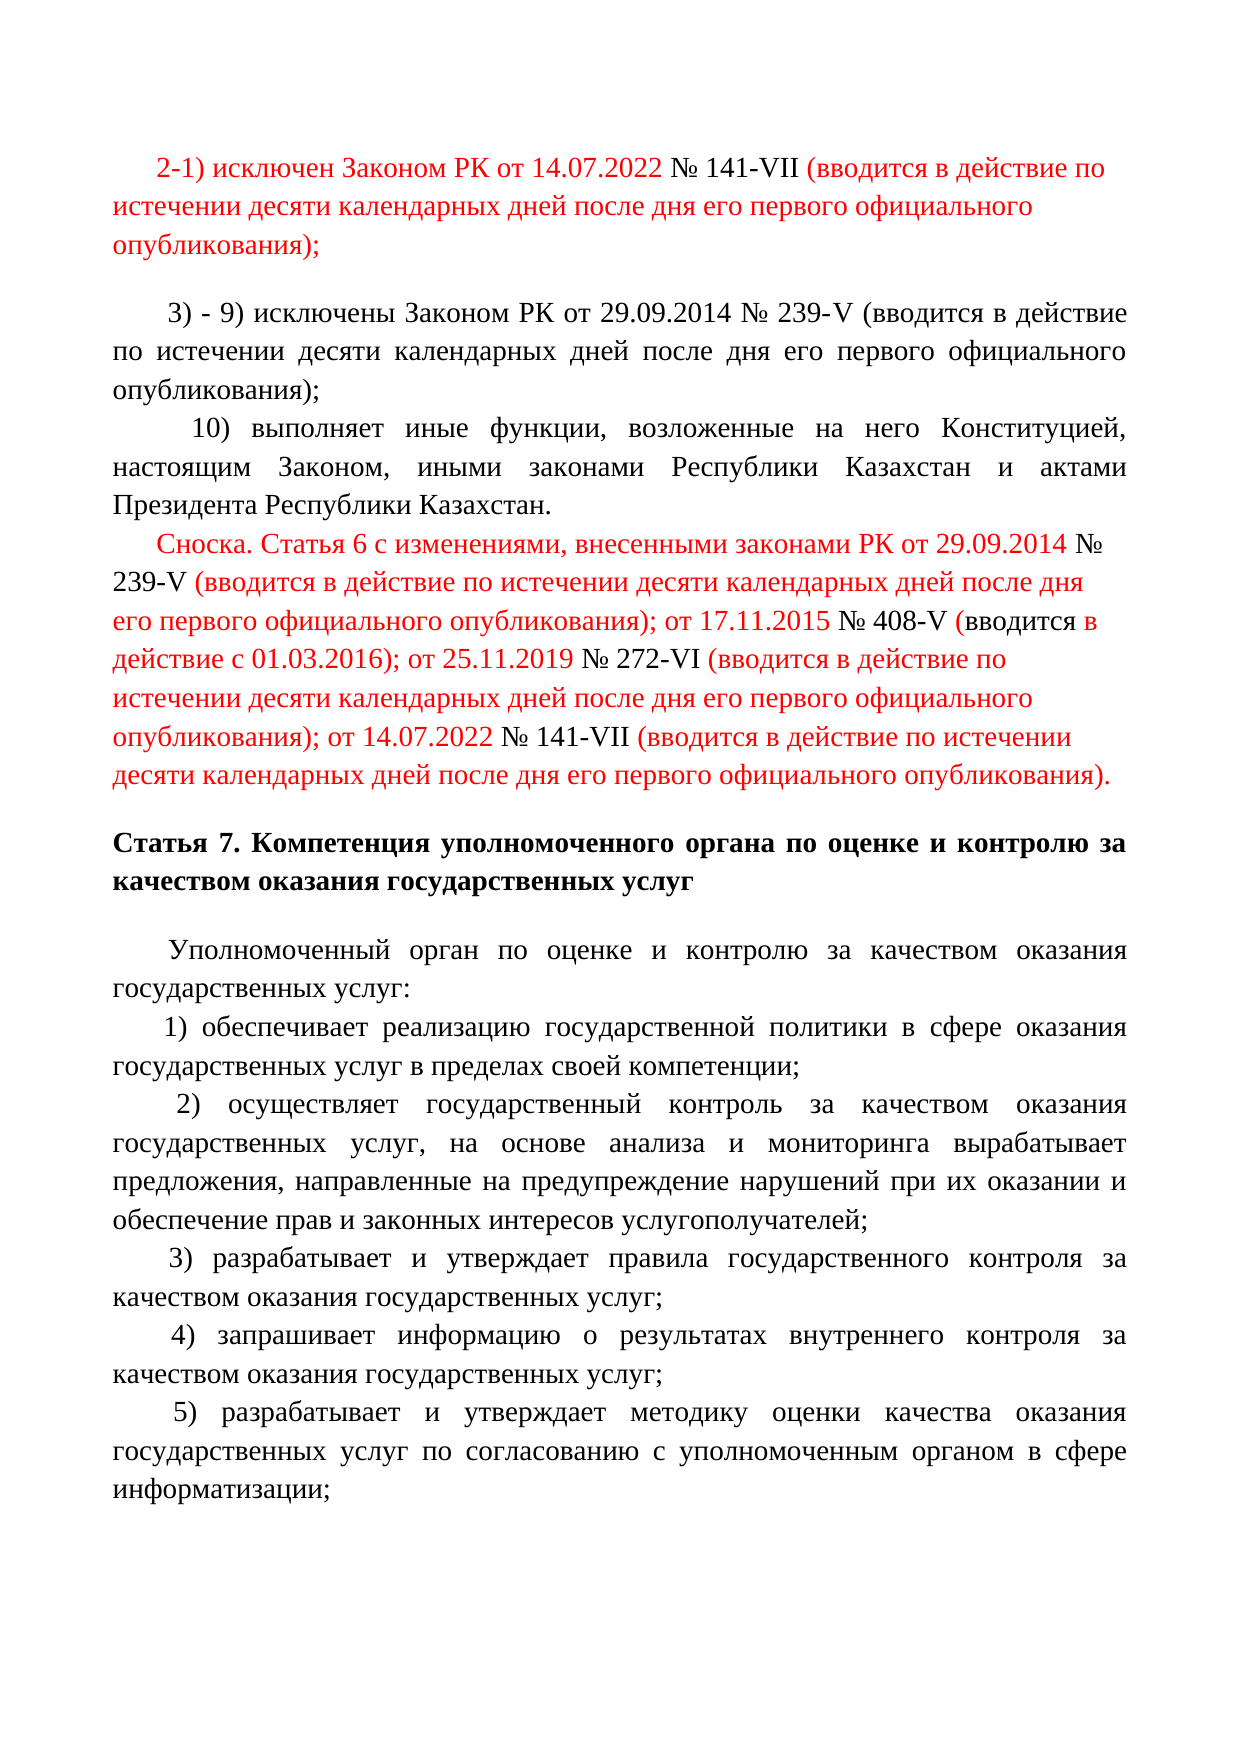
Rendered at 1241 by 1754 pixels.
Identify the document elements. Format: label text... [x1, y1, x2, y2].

text Уполномоченный орган по оценке и контролю за качеством оказания государственных услуг: [112, 932, 1128, 1004]
text 2) осуществляет государственный контроль за качеством оказания государственных услуг, на основе анализа и мониторинга вырабатывает предложения, направленные на предупреждение нарушений при их оказании и обеспечение прав и законных интересов услугополучателей; [112, 1086, 1128, 1235]
text 1) обеспечивает реализацию государственной политики в сфере оказания государственных услуг в пределах своей компетенции; [112, 1009, 1128, 1081]
text 4) запрашивает информацию о результатах внутреннего контроля за качеством оказания государственных услуг; [112, 1317, 1128, 1389]
text 10) выполняет иные функции, возложенные на него Конституцией, настоящим Законом, иными законами Республики Казахстан и актами Президента Республики Казахстан. [112, 410, 1128, 521]
text 3) - 9) исключены Законом РК от 29.09.2014 № 239-V (вводится в действие по истечении десяти календарных дней после дня его первого официального опубликования); [112, 295, 1128, 405]
text 5) разрабатывает и утверждает методику оценки качества оказания государственных услуг по согласованию с уполномоченным органом в сфере информатизации; [112, 1394, 1128, 1505]
text Статья 7. Компетенция уполномоченного органа по оценке и контролю за качеством оказания государственных услуг [112, 825, 1128, 897]
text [112, 150, 1128, 291]
text 3) разрабатывает и утверждает правила государственного контроля за качеством оказания государственных услуг; [112, 1240, 1128, 1312]
text Сноска. Статья 6 с изменениями, внесенными законами РК от 29.09.2014 № 239-V (вводится в действие по истечении десяти календарных дней после дня его первого официального опубликования); от 17.11.2015 № 408-V (вводится в действие с 01.03.2016); от 25.11.2019 № 272-VI (вводится в действие по истечении десяти календарных дней после дня его первого официального опубликования); от 14.07.2022 № 141-VII (вводится в действие по истечении десяти календарных дней после дня его первого официального опубликования). [112, 526, 1128, 821]
